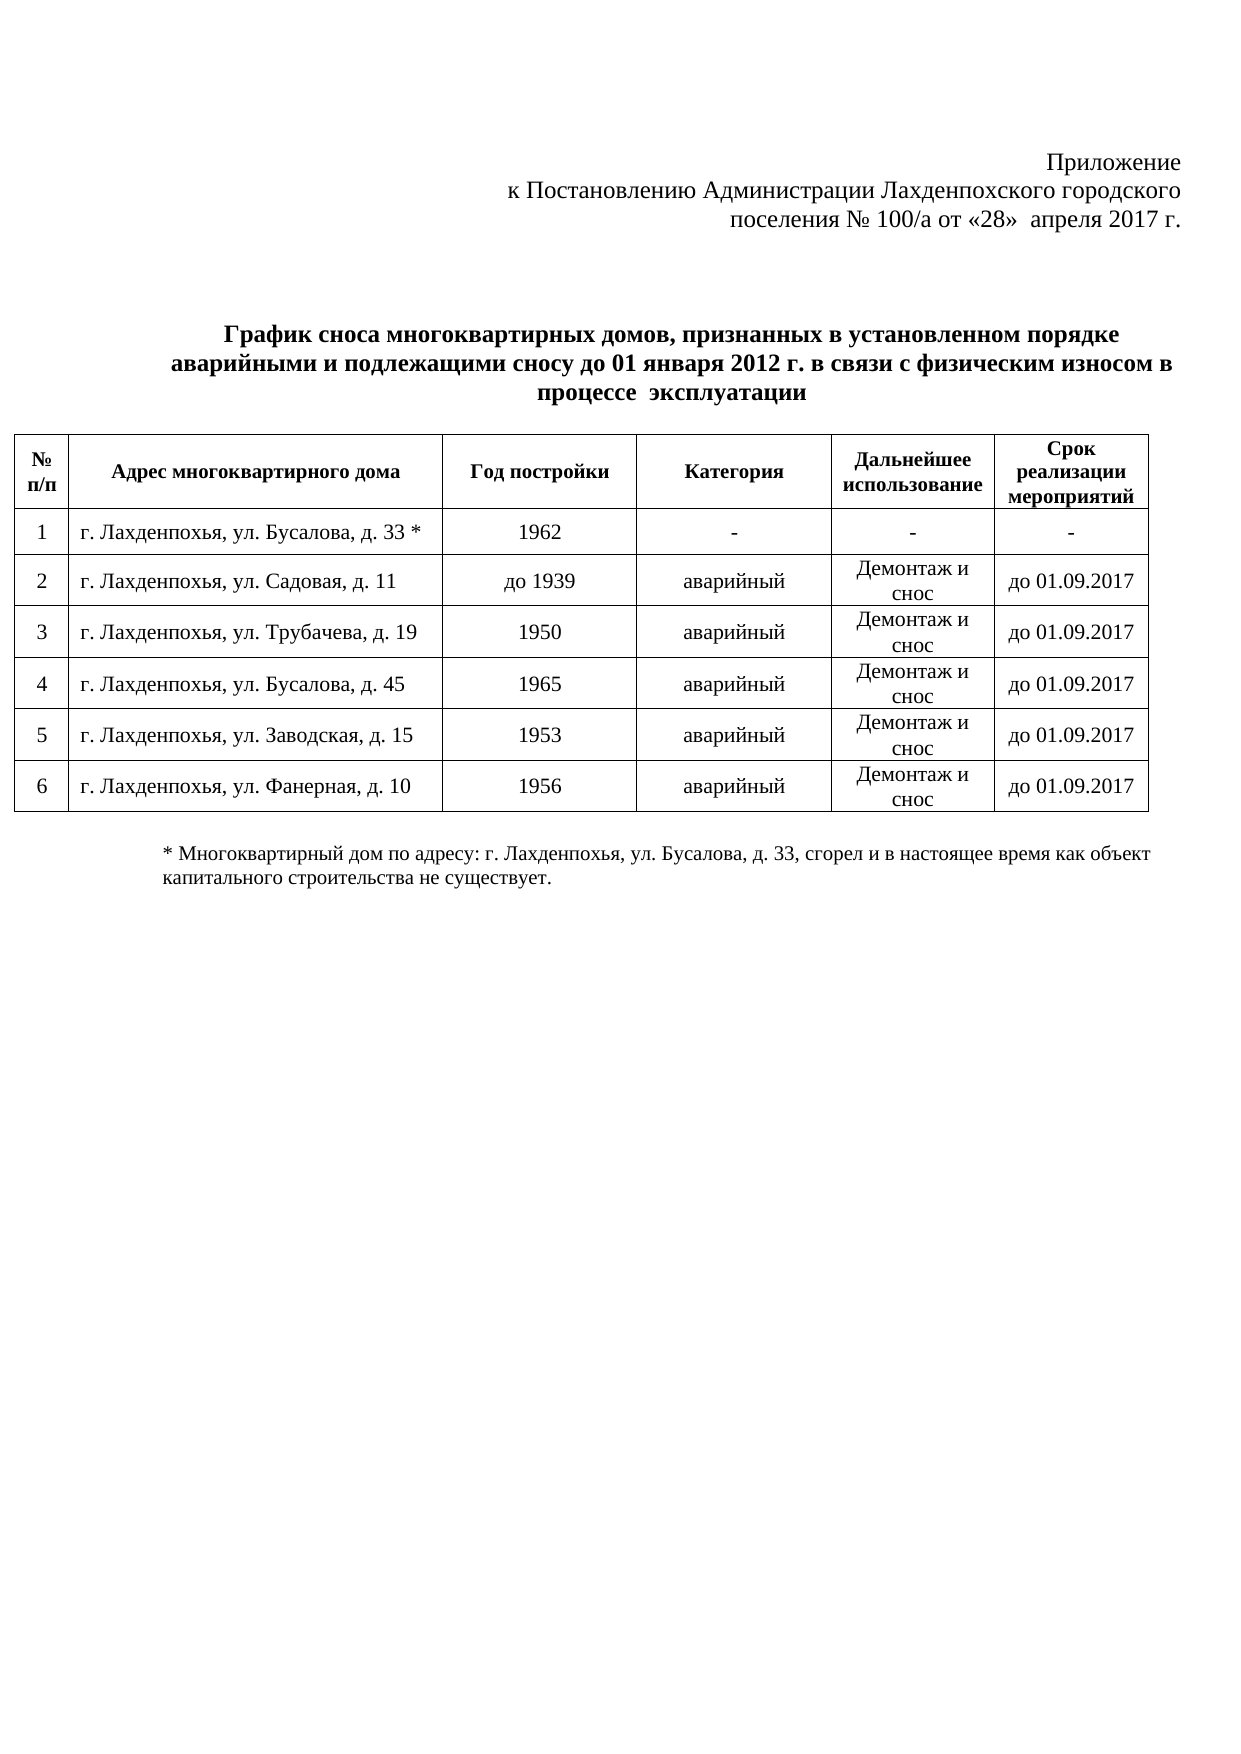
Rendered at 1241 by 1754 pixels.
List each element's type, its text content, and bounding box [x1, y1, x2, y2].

text График сноса многоквартирных домов, признанных в установленном порядке аварийными и подлежащими сносу до 01 января 2012 г. в связи с физическим износом в процессе эксплуатации [162, 319, 1181, 406]
table_cell Демонтаж и снос [832, 555, 994, 605]
table_cell - [995, 509, 1148, 554]
text к Постановлению Администрации Лахденпохского городского [162, 176, 1181, 204]
table_cell 4 [15, 658, 68, 708]
table_cell аварийный [637, 658, 831, 708]
table_cell 6 [15, 761, 68, 811]
table_cell г. Лахденпохья, ул. Фанерная, д. 10 [69, 761, 442, 811]
table_cell 1950 [443, 606, 636, 657]
table_cell - [832, 509, 994, 554]
table_cell г. Лахденпохья, ул. Садовая, д. 11 [69, 555, 442, 605]
table_cell 1962 [443, 509, 636, 554]
table_cell Демонтаж и снос [832, 606, 994, 657]
table_cell Демонтаж и снос [832, 761, 994, 811]
table_cell аварийный [637, 709, 831, 760]
table_cell 1 [15, 509, 68, 554]
table_cell до 01.09.2017 [995, 658, 1148, 708]
table_cell аварийный [637, 761, 831, 811]
table_cell 1965 [443, 658, 636, 708]
table_cell г. Лахденпохья, ул. Бусалова, д. 45 [69, 658, 442, 708]
table_cell г. Лахденпохья, ул. Трубачева, д. 19 [69, 606, 442, 657]
table_cell 1956 [443, 761, 636, 811]
table_cell 5 [15, 709, 68, 760]
table_cell г. Лахденпохья, ул. Заводская, д. 15 [69, 709, 442, 760]
table_header Категория [637, 435, 831, 508]
text поселения № 100/а от «28» апреля 2017 г. [162, 204, 1181, 233]
table_cell - [637, 509, 831, 554]
text * Многоквартирный дом по адресу: г. Лахденпохья, ул. Бусалова, д. 33, сгорел и в настоящее время как объект капитального строительства не существует. [162, 841, 1181, 889]
table_cell 1953 [443, 709, 636, 760]
table_cell г. Лахденпохья, ул. Бусалова, д. 33 * [69, 509, 442, 554]
text Приложение [162, 147, 1181, 176]
table_cell до 01.09.2017 [995, 709, 1148, 760]
table_cell аварийный [637, 555, 831, 605]
table_cell до 1939 [443, 555, 636, 605]
table_cell до 01.09.2017 [995, 606, 1148, 657]
table_cell до 01.09.2017 [995, 555, 1148, 605]
table_cell Демонтаж и снос [832, 658, 994, 708]
table_cell 3 [15, 606, 68, 657]
table_header № п/п [15, 435, 68, 508]
table_header Дальнейшее использование [832, 435, 994, 508]
table_cell до 01.09.2017 [995, 761, 1148, 811]
table_cell 2 [15, 555, 68, 605]
table_header Год постройки [443, 435, 636, 508]
table_cell Демонтаж и снос [832, 709, 994, 760]
table_header Срок реализации мероприятий [995, 435, 1148, 508]
table_header Адрес многоквартирного дома [69, 435, 442, 508]
table_cell аварийный [637, 606, 831, 657]
